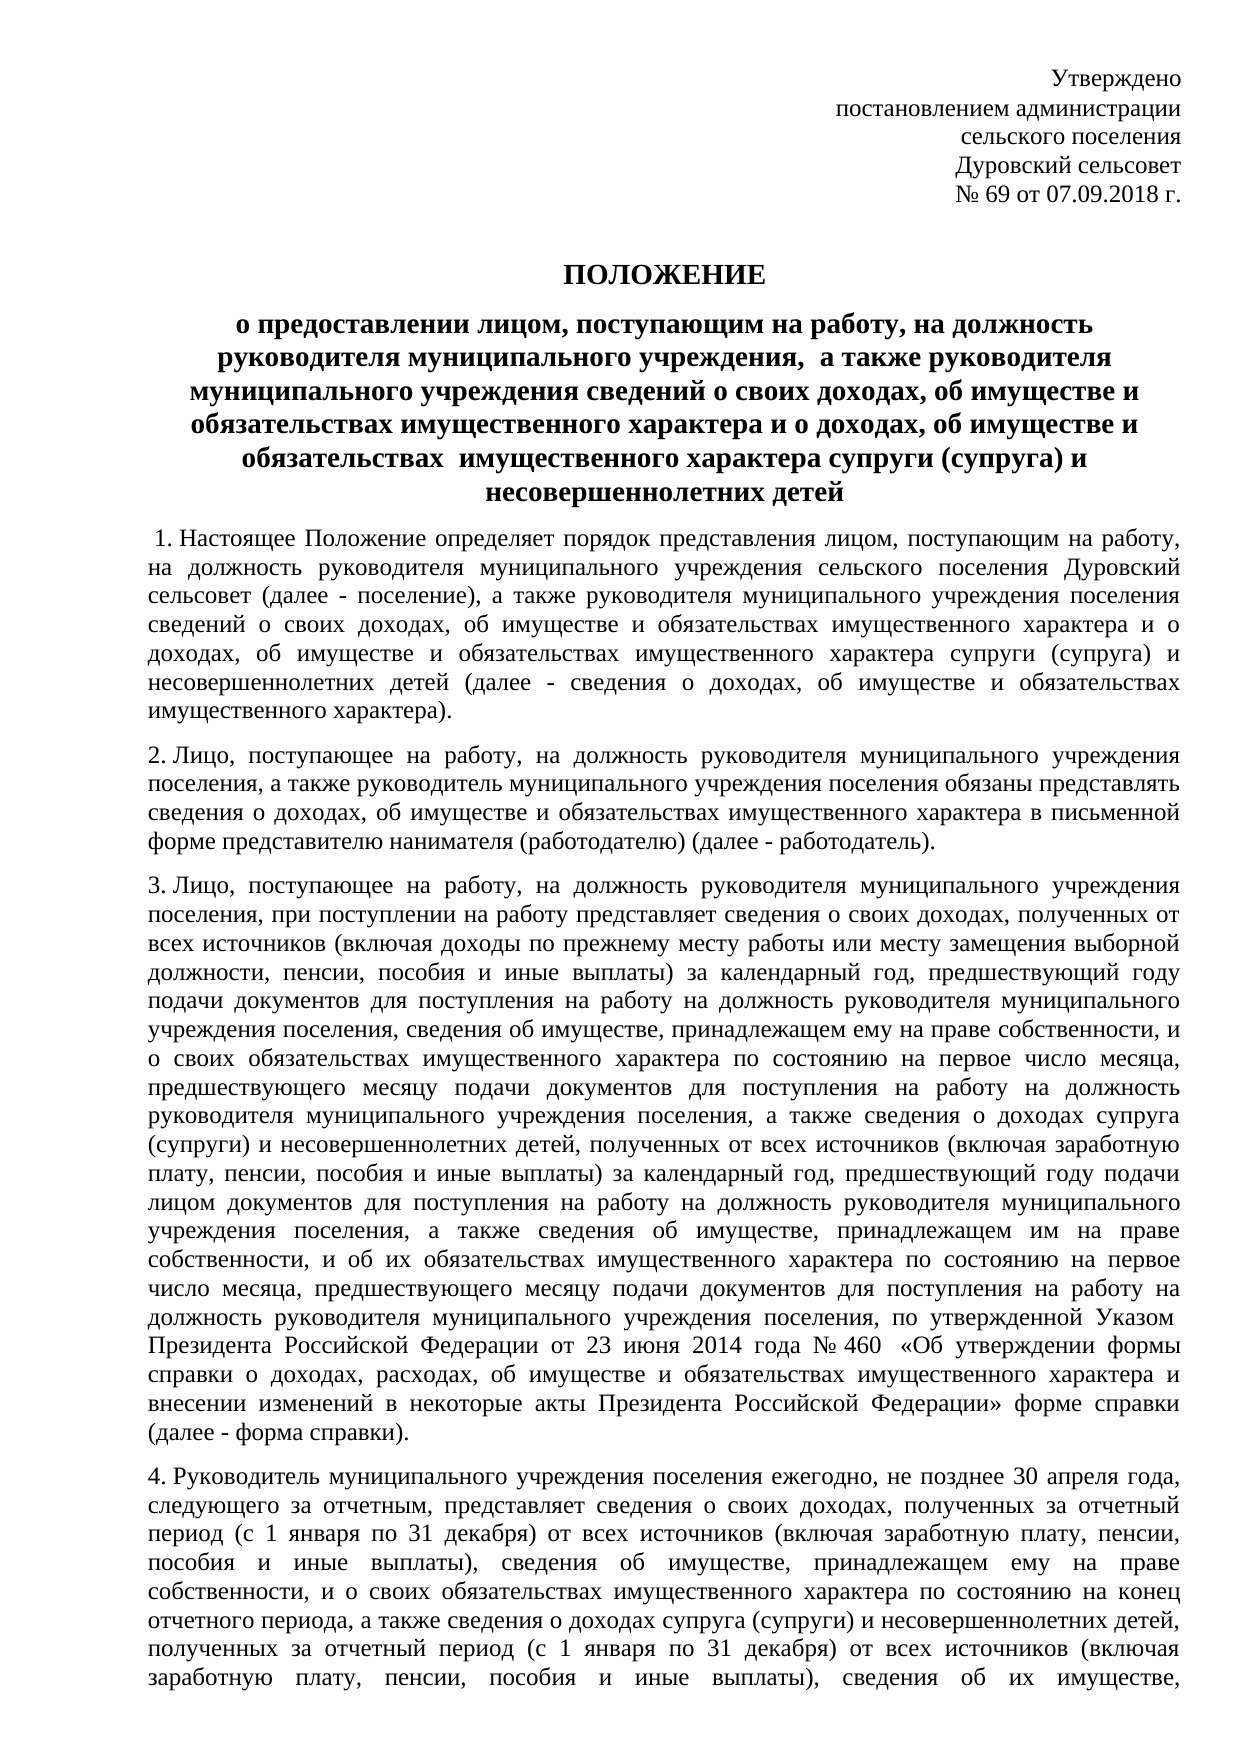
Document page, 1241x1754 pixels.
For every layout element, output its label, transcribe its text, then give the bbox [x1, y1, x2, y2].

text сельского поселения [148, 121, 1181, 150]
text ПОЛОЖЕНИЕ [148, 257, 1181, 290]
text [148, 1461, 1181, 1691]
text о предоставлении лицом, поступающим на работу, на должность руководителя муниципального учреждения, а также руководителя муниципального учреждения сведений о своих доходах, об имуществе и обязательствах имущественного характера и о доходах, об имуществе и обязательствах имущественного характера супруги (супруга) и несовершеннолетних детей [148, 306, 1181, 507]
text 1. Настоящее Положение определяет порядок представления лицом, поступающим на работу, на должность руководителя муниципального учреждения сельского поселения Дуровский сельсовет (далее - поселение), а также руководителя муниципального учреждения поселения сведений о своих доходах, об имуществе и обязательствах имущественного характера и о доходах, об имуществе и обязательствах имущественного характера супруги (супруга) и несовершеннолетних детей (далее - сведения о доходах, об имуществе и обязательствах имущественного характера). [148, 523, 1181, 724]
text постановлением администрации [148, 93, 1181, 121]
text Дуровский сельсовет [148, 150, 1181, 179]
text 2. Лицо, поступающее на работу, на должность руководителя муниципального учреждения поселения, а также руководитель муниципального учреждения поселения обязаны представлять сведения о доходах, об имуществе и обязательствах имущественного характера в письменной форме представителю нанимателя (работодателю) (далее - работодатель). [148, 740, 1181, 855]
text 3. Лицо, поступающее на работу, на должность руководителя муниципального учреждения поселения, при поступлении на работу представляет сведения о своих доходах, полученных от всех источников (включая доходы по прежнему месту работы или месту замещения выборной должности, пенсии, пособия и иные выплаты) за календарный год, предшествующий году подачи документов для поступления на работу на должность руководителя муниципального учреждения поселения, сведения об имуществе, принадлежащем ему на праве собственности, и о своих обязательствах имущественного характера по состоянию на первое число месяца, предшествующего месяцу подачи документов для поступления на работу на должность руководителя муниципального учреждения поселения, а также сведения о доходах супруга (супруги) и несовершеннолетних детей, полученных от всех источников (включая заработную плату, пенсии, пособия и иные выплаты) за календарный год, предшествующий году подачи лицом документов для поступления на работу на должность руководителя муниципального учреждения поселения, а также сведения об имуществе, принадлежащем им на праве собственности, и об их обязательствах имущественного характера по состоянию на первое число месяца, предшествующего месяцу подачи документов для поступления на работу на должность руководителя муниципального учреждения поселения, по утвержденной Указом Президента Российской Федерации от 23 июня 2014 года № 460 «Об утверждении формы справки о доходах, расходах, об имуществе и обязательствах имущественного характера и внесении изменений в некоторые акты Президента Российской Федерации» форме справки (далее - форма справки). [148, 870, 1181, 1445]
text № 69 от 07.09.2018 г. [148, 179, 1181, 208]
text Утверждено [148, 59, 1181, 93]
